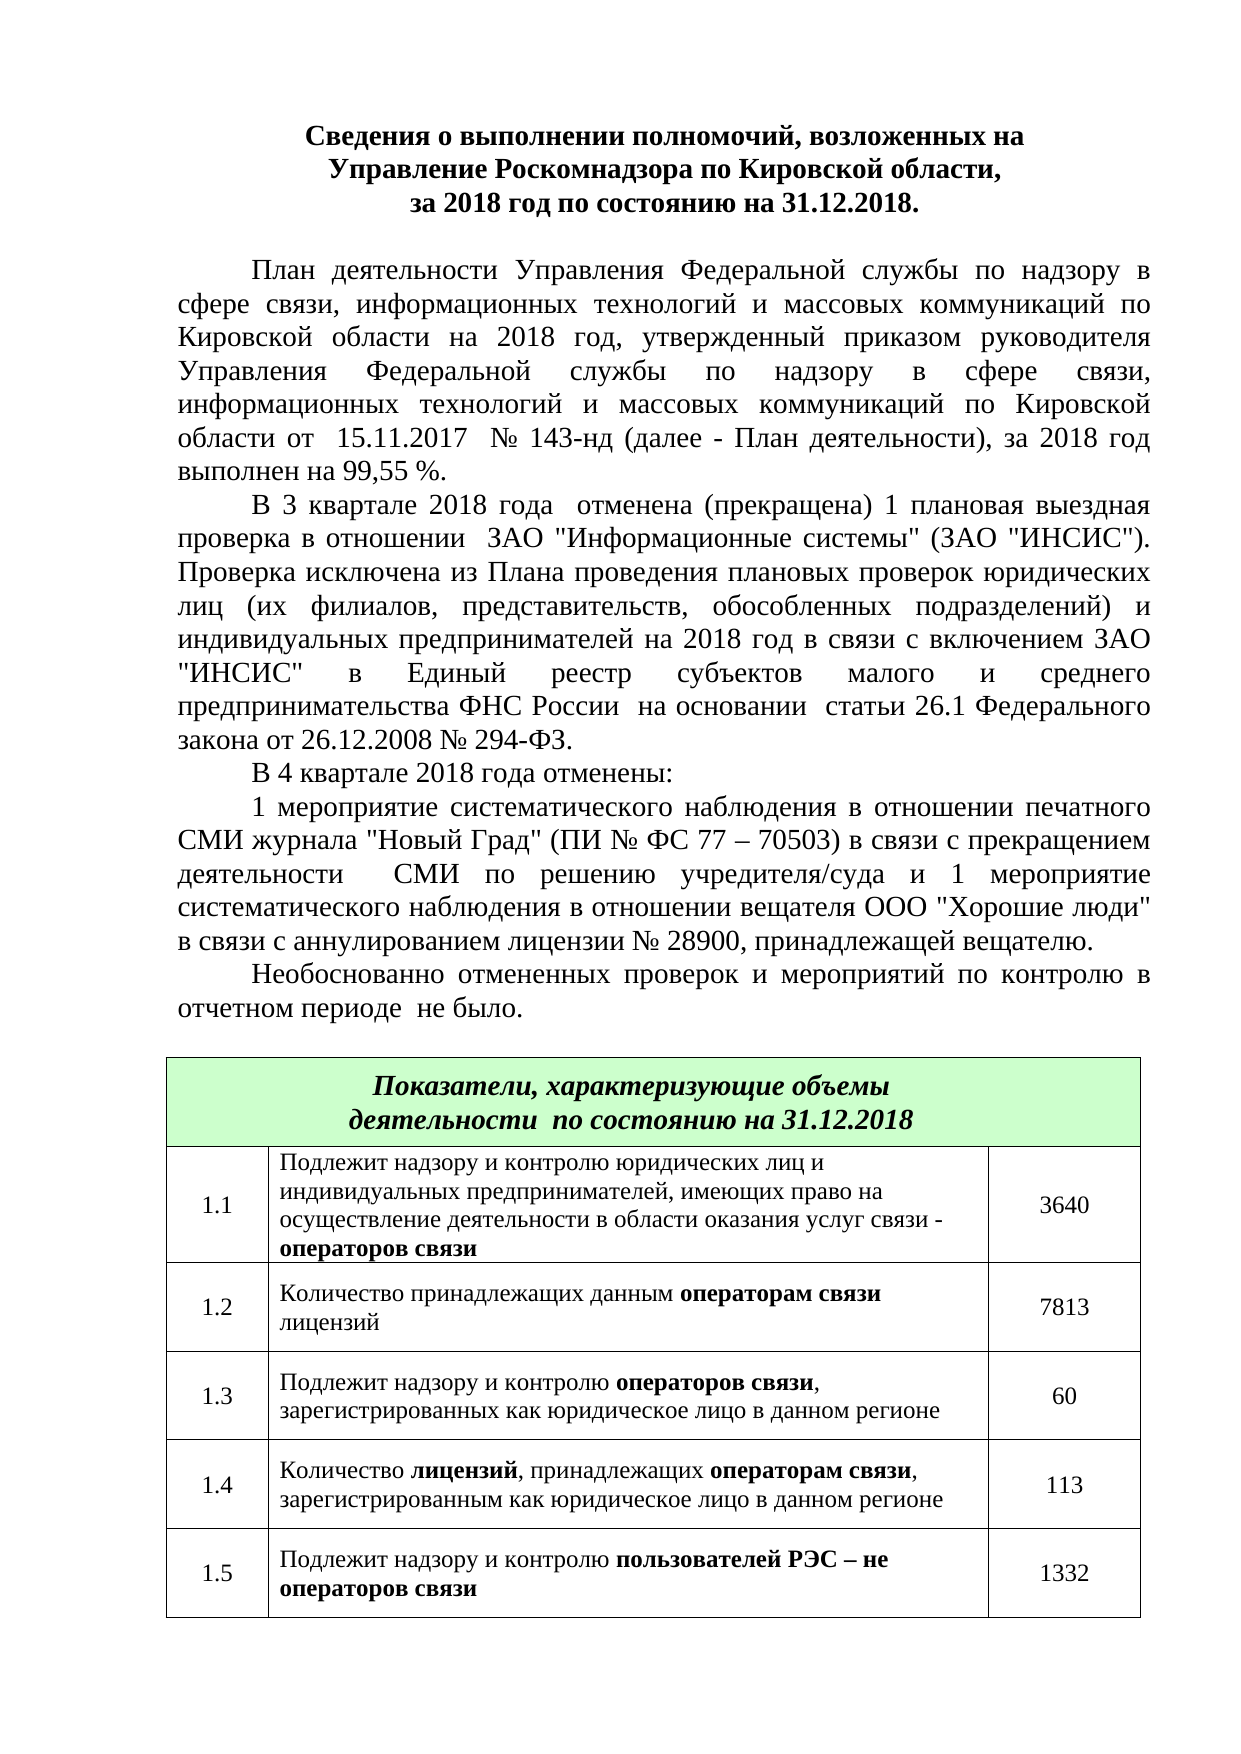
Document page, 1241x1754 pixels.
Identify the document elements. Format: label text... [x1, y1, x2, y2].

text План деятельности Управления Федеральной службы по надзору в сфере связи, информационных технологий и массовых коммуникаций по Кировской области на 2018 год, утвержденный приказом руководителя Управления Федеральной службы по надзору в сфере связи, информационных технологий и массовых коммуникаций по Кировской области от 15.11.2017 № 143-нд (далее - План деятельности), за 2018 год выполнен на 99,55 %. [177, 252, 1152, 487]
table_cell 113 [989, 1440, 1140, 1528]
table_cell 3640 [989, 1147, 1140, 1262]
text В 3 квартале 2018 года отменена (прекращена) 1 плановая выездная проверка в отношении ЗАО "Информационные системы" (ЗАО "ИНСИС"). Проверка исключена из Плана проведения плановых проверок юридических лиц (их филиалов, представительств, обособленных подразделений) и индивидуальных предпринимателей на 2018 год в связи с включением ЗАО "ИНСИС" в Единый реестр субъектов малого и среднего предпринимательства ФНС России на основании статьи 26.1 Федерального закона от 26.12.2008 № 294-ФЗ. [177, 487, 1152, 755]
text за 2018 год по состоянию на 31.12.2018. [177, 185, 1152, 219]
table_cell 1.2 [167, 1263, 268, 1351]
table_cell 7813 [989, 1263, 1140, 1351]
table_header Показатели, характеризующие объемы деятельности по состоянию на 31.12.2018 [167, 1058, 1140, 1146]
table_cell Подлежит надзору и контролю операторов связи, зарегистрированных как юридическое лицо в данном регионе [269, 1352, 988, 1439]
text Управление Роскомнадзора по Кировской области, [177, 152, 1152, 185]
table_cell 1332 [989, 1529, 1140, 1617]
table_cell 1.4 [167, 1440, 268, 1528]
text В 4 квартале 2018 года отменены: [177, 755, 1152, 789]
table_cell Количество принадлежащих данным операторам связи лицензий [269, 1263, 988, 1351]
table_cell 1.3 [167, 1352, 268, 1439]
table_cell Подлежит надзору и контролю пользователей РЭС – не операторов связи [269, 1529, 988, 1617]
table_cell Количество лицензий, принадлежащих операторам связи, зарегистрированным как юридическое лицо в данном регионе [269, 1440, 988, 1528]
table_cell Подлежит надзору и контролю юридических лиц и индивидуальных предпринимателей, имеющих право на осуществление деятельности в области оказания услуг связи - операторов связи [269, 1147, 988, 1262]
text Необоснованно отмененных проверок и мероприятий по контролю в отчетном периоде не было. [177, 957, 1152, 1024]
table_cell 1.1 [167, 1147, 268, 1262]
text Сведения о выполнении полномочий, возложенных на [177, 118, 1152, 152]
table_cell 60 [989, 1352, 1140, 1439]
table_cell 1.5 [167, 1529, 268, 1617]
text 1 мероприятие систематического наблюдения в отношении печатного СМИ журнала "Новый Град" (ПИ № ФС 77 – 70503) в связи с прекращением деятельности СМИ по решению учредителя/суда и 1 мероприятие систематического наблюдения в отношении вещателя ООО "Хорошие люди" в связи с аннулированием лицензии № 28900, принадлежащей вещателю. [177, 789, 1152, 957]
